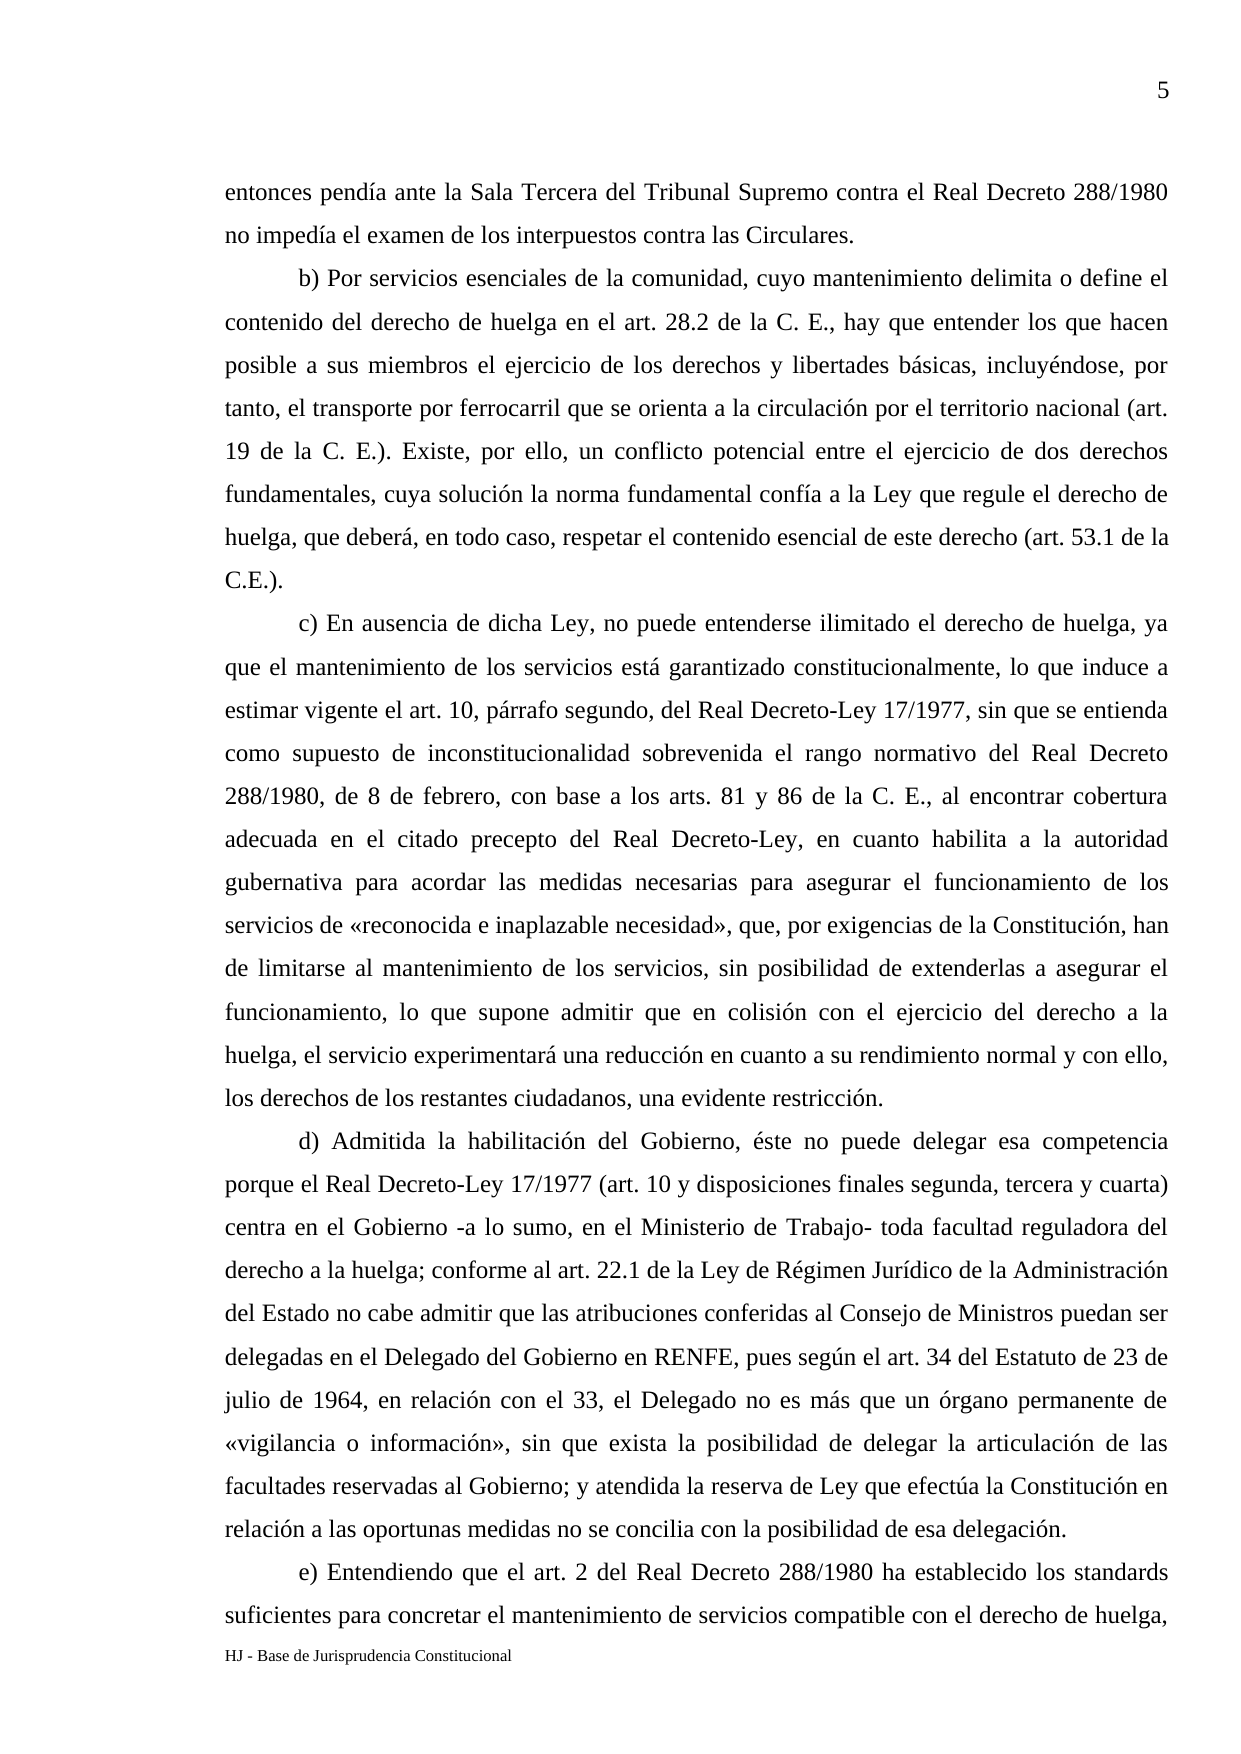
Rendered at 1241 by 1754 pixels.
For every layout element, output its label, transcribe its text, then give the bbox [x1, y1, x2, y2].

text b) Por servicios esenciales de la comunidad, cuyo mantenimiento delimita o define el contenido del derecho de huelga en el art. 28.2 de la C. E., hay que entender los que hacen posible a sus miembros el ejercicio de los derechos y libertades básicas, incluyéndose, por tanto, el transporte por ferrocarril que se orienta a la circulación por el territorio nacional (art. 19 de la C. E.). Existe, por ello, un conflicto potencial entre el ejercicio de dos derechos fundamentales, cuya solución la norma fundamental confía a la Ley que regule el derecho de huelga, que deberá, en todo caso, respetar el contenido esencial de este derecho (art. 53.1 de la C.E.). [224, 263, 1169, 594]
text d) Admitida la habilitación del Gobierno, éste no puede delegar esa competencia porque el Real Decreto-Ley 17/1977 (art. 10 y disposiciones finales segunda, tercera y cuarta) centra en el Gobierno -a lo sumo, en el Ministerio de Trabajo- toda facultad reguladora del derecho a la huelga; conforme al art. 22.1 de la Ley de Régimen Jurídico de la Administración del Estado no cabe admitir que las atribuciones conferidas al Consejo de Ministros puedan ser delegadas en el Delegado del Gobierno en RENFE, pues según el art. 34 del Estatuto de 23 de julio de 1964, en relación con el 33, el Delegado no es más que un órgano permanente de «vigilancia o información», sin que exista la posibilidad de delegar la articulación de las facultades reservadas al Gobierno; y atendida la reserva de Ley que efectúa la Constitución en relación a las oportunas medidas no se concilia con la posibilidad de esa delegación. [224, 1126, 1169, 1543]
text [224, 177, 1169, 249]
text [224, 1557, 1169, 1629]
text c) En ausencia de dicha Ley, no puede entenderse ilimitado el derecho de huelga, ya que el mantenimiento de los servicios está garantizado constitucionalmente, lo que induce a estimar vigente el art. 10, párrafo segundo, del Real Decreto-Ley 17/1977, sin que se entienda como supuesto de inconstitucionalidad sobrevenida el rango normativo del Real Decreto 288/1980, de 8 de febrero, con base a los arts. 81 y 86 de la C. E., al encontrar cobertura adecuada en el citado precepto del Real Decreto-Ley, en cuanto habilita a la autoridad gubernativa para acordar las medidas necesarias para asegurar el funcionamiento de los servicios de «reconocida e inaplazable necesidad», que, por exigencias de la Constitución, han de limitarse al mantenimiento de los servicios, sin posibilidad de extenderlas a asegurar el funcionamiento, lo que supone admitir que en colisión con el ejercicio del derecho a la huelga, el servicio experimentará una reducción en cuanto a su rendimiento normal y con ello, los derechos de los restantes ciudadanos, una evidente restricción. [224, 608, 1169, 1112]
